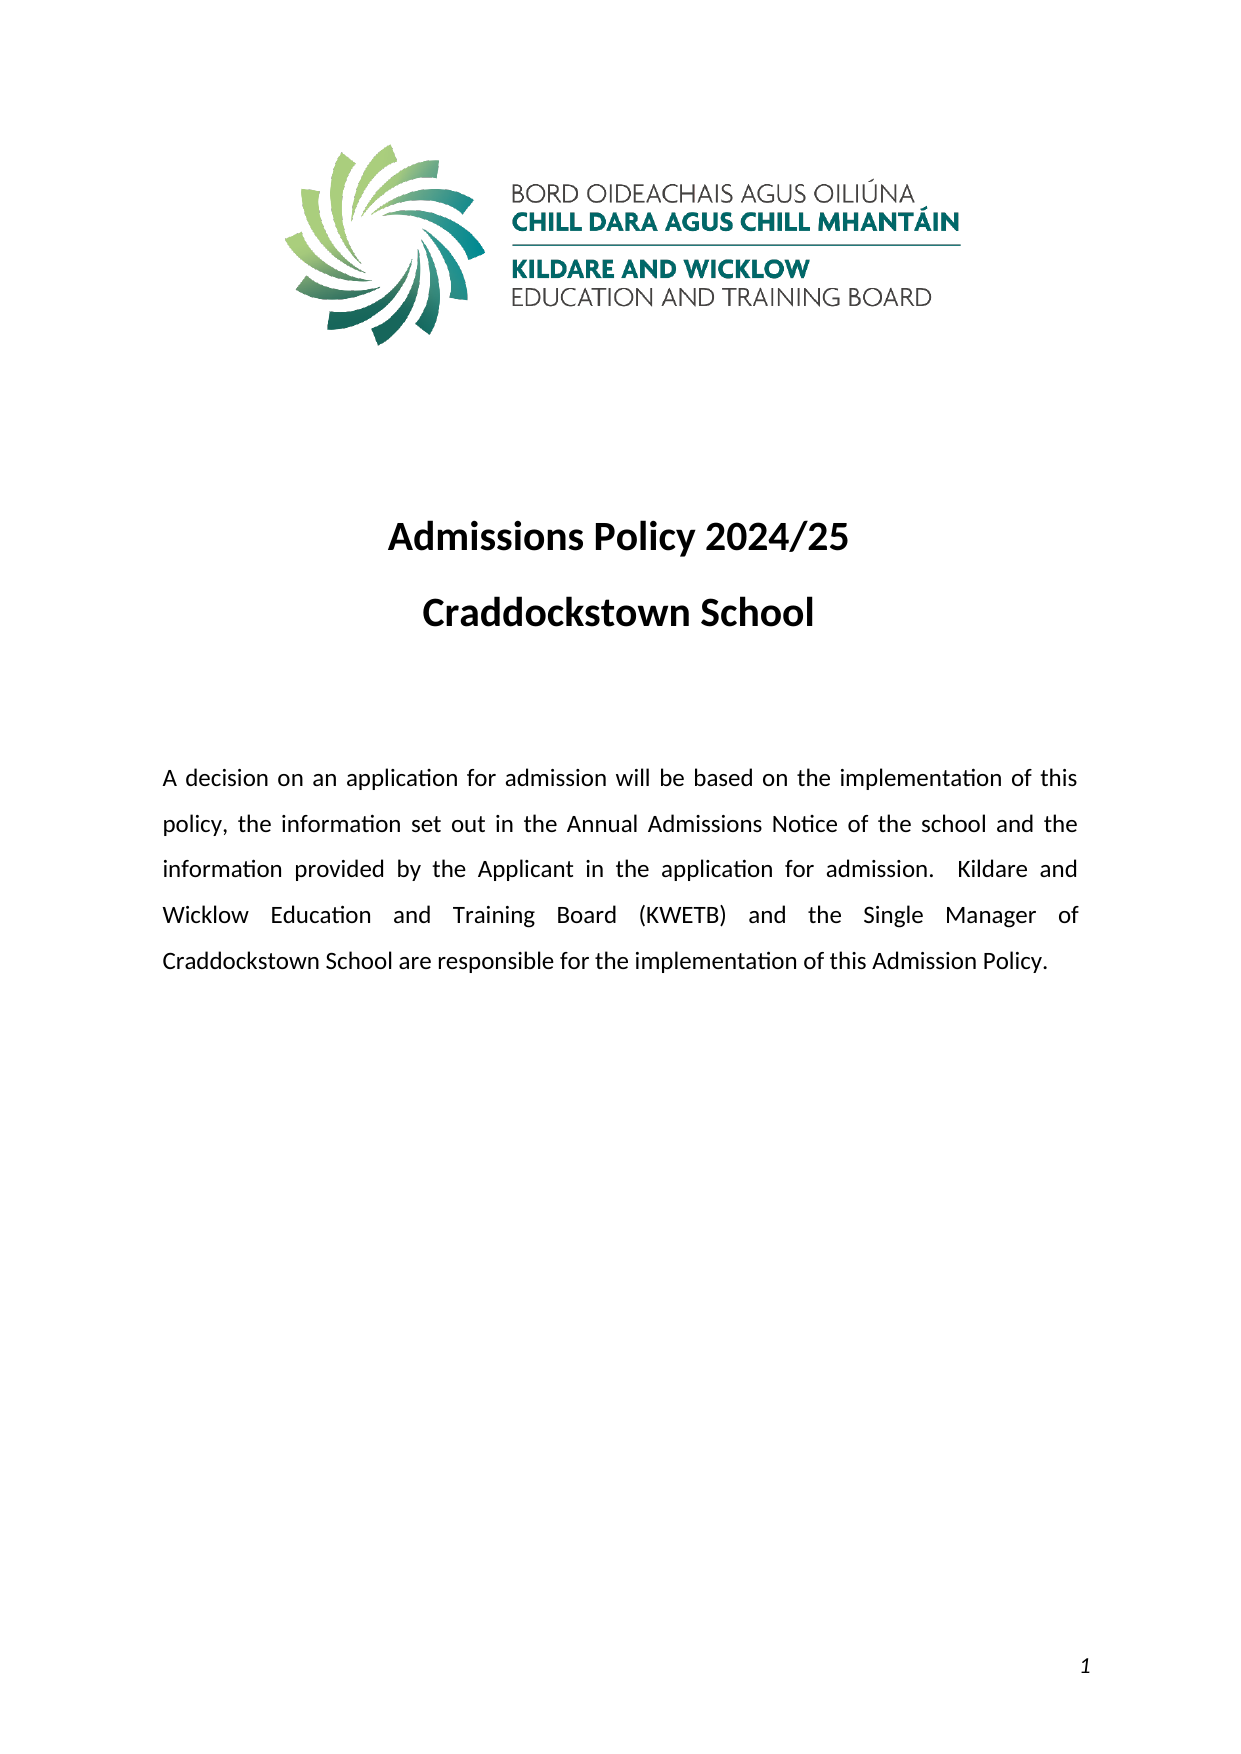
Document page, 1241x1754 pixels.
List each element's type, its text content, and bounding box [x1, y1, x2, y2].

title Craddockstown School [148, 586, 1089, 637]
picture [273, 131, 967, 358]
title Admissions Policy 2024/25 [148, 510, 1089, 561]
text A decision on an application for admission will be based on the implementation of this policy, the information set out in the Annual Admissions Notice of the school and the information provided by the Applicant in the application for admission. Kildare and Wicklow Education and Training Board (KWETB) and the Single Manager of Craddockstown School are responsible for the implementation of this Admission Policy. [162, 762, 1080, 976]
